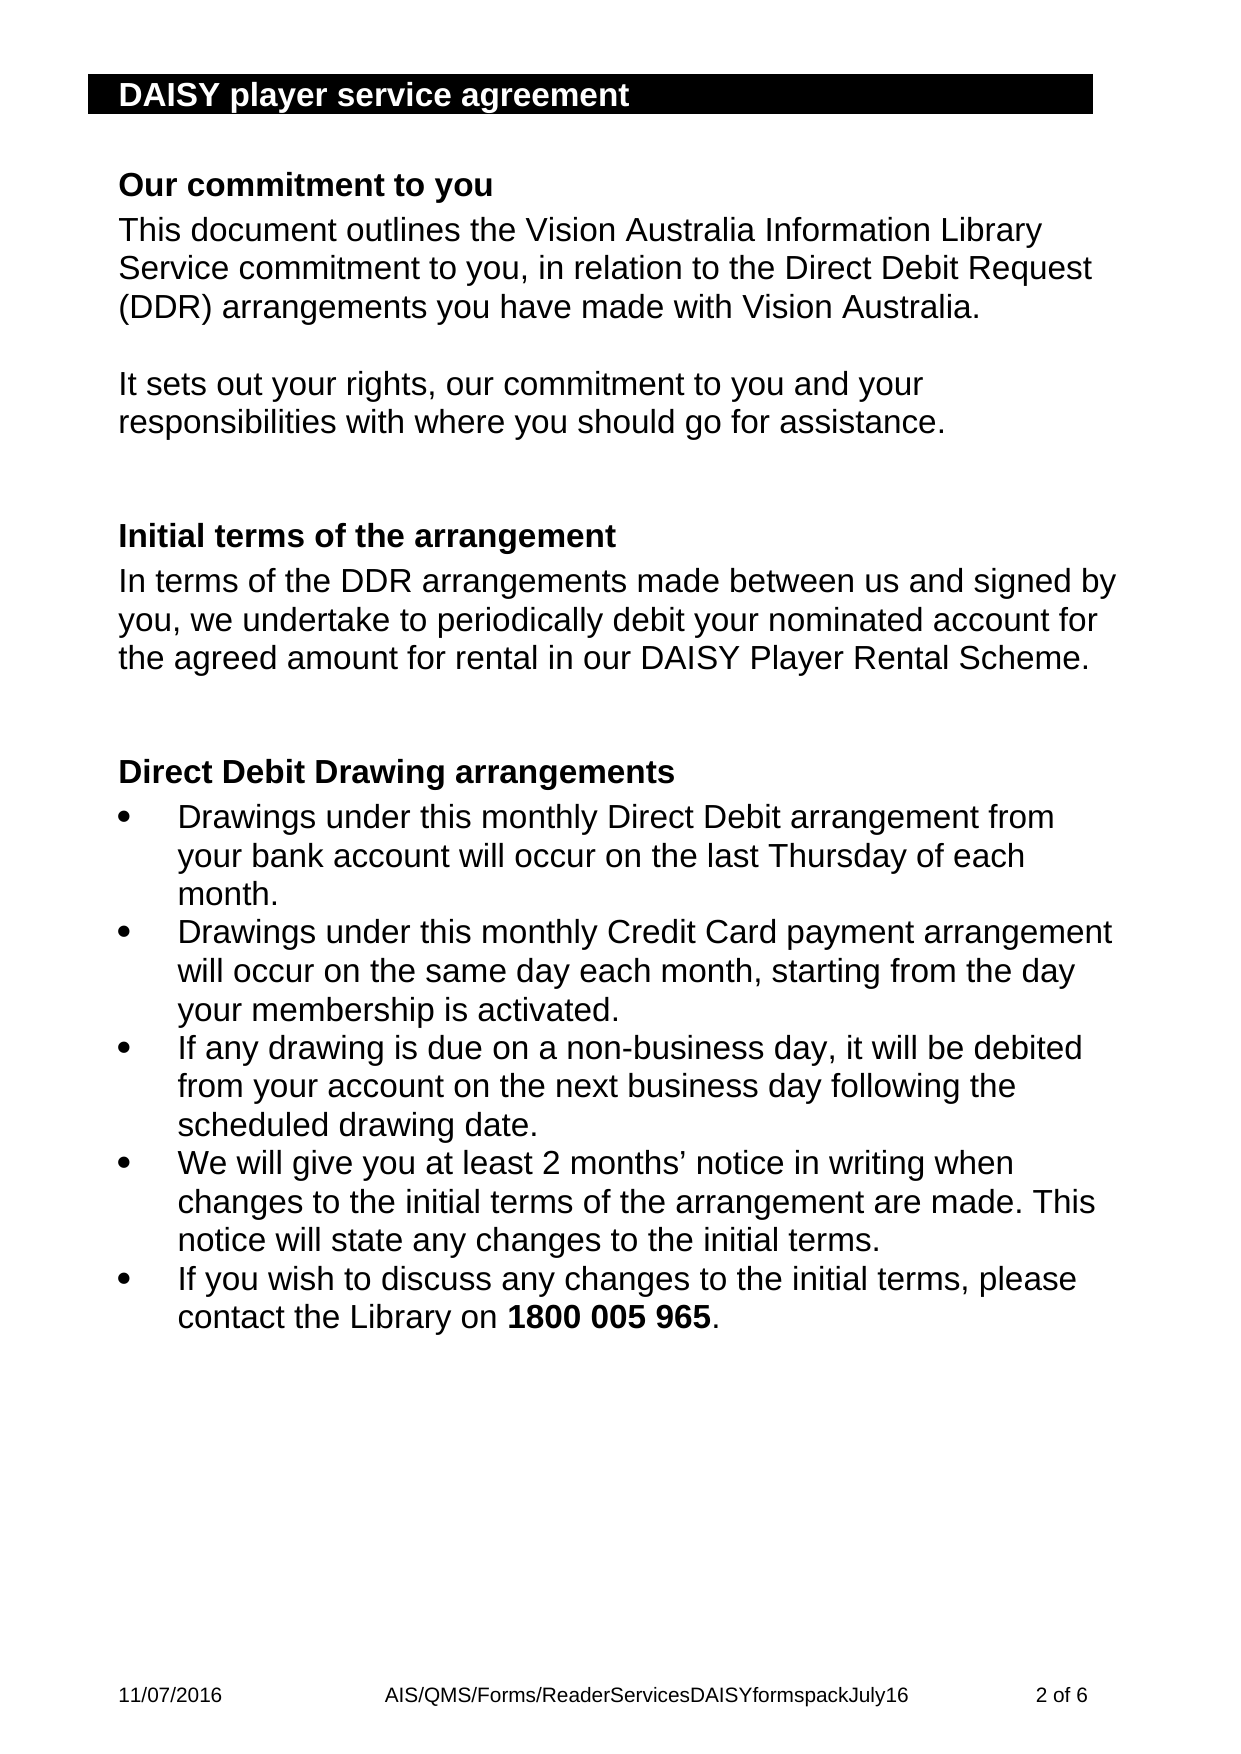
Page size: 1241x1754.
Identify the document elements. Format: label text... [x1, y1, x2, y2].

subtitle Our commitment to you [118, 127, 1122, 204]
text This document outlines the Vision Australia Information Library Service commitment to you, in relation to the Direct Debit Request (DDR) arrangements you have made with Vision Australia. [118, 210, 1141, 325]
text It sets out your rights, our commitment to you and your responsibilities with where you should go for assistance. [118, 364, 1141, 441]
subtitle Initial terms of the arrangement [118, 517, 1122, 555]
list Drawings under this monthly Direct Debit arrangement from your bank account will occur on the last Thursday of each month. [118, 797, 1122, 913]
table_header DAISY player service agreement [89, 75, 1092, 113]
subtitle Direct Debit Drawing arrangements [118, 752, 1122, 791]
list We will give you at least 2 months’ notice in writing when changes to the initial terms of the arrangement are made. This notice will state any changes to the initial terms. [118, 1143, 1122, 1259]
list If you wish to discuss any changes to the initial terms, please contact the Library on 1800 005 965. [118, 1259, 1122, 1336]
list If any drawing is due on a non-business day, it will be debited from your account on the next business day following the scheduled drawing date. [118, 1028, 1122, 1143]
list Drawings under this monthly Credit Card payment arrangement will occur on the same day each month, starting from the day your membership is activated. [118, 913, 1122, 1028]
text In terms of the DDR arrangements made between us and signed by you, we undertake to periodically debit your nominated account for the agreed amount for rental in our DAISY Player Rental Scheme. [118, 561, 1130, 677]
